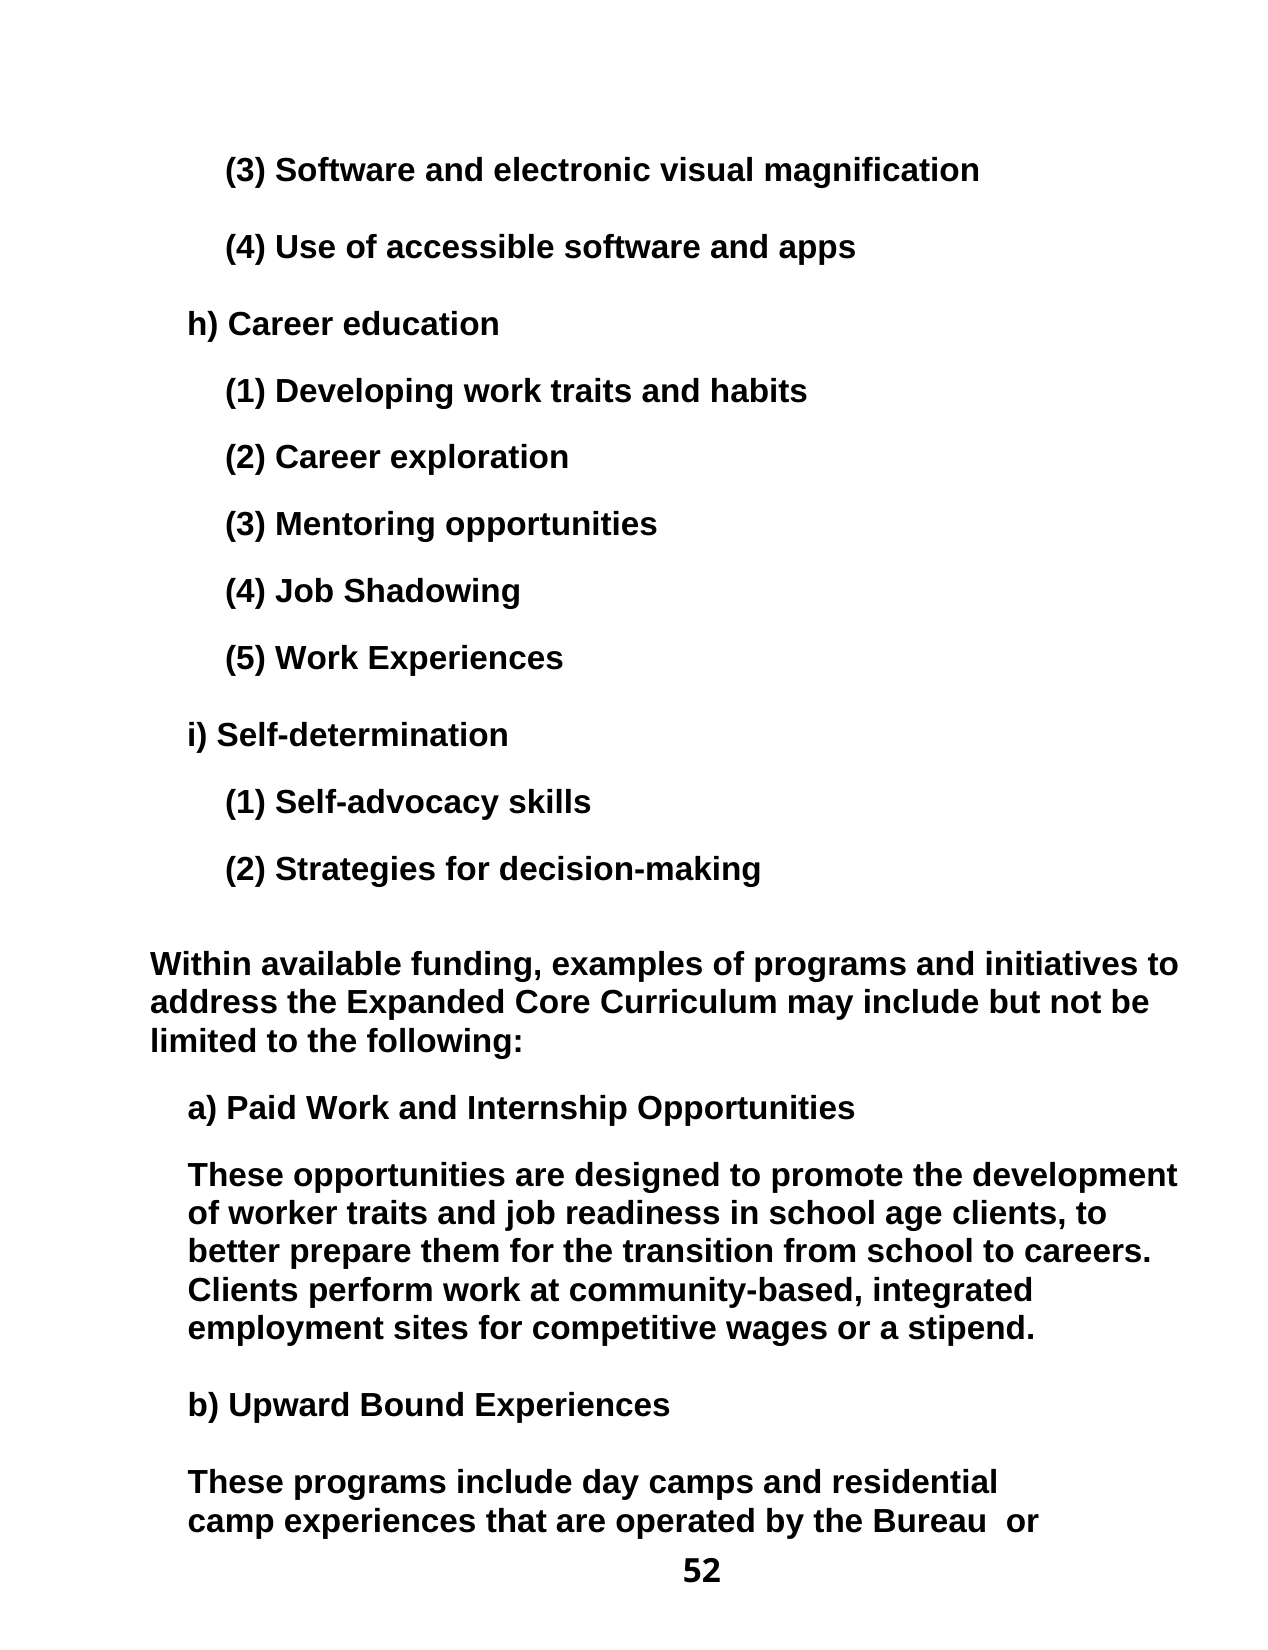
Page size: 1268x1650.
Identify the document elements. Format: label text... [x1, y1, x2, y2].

text h) Career education [150, 304, 1192, 342]
text (3) Mentoring opportunities [150, 504, 1192, 543]
text b) Upward Bound Experiences [187, 1385, 1058, 1424]
text Within available funding, examples of programs and initiatives to address the Expanded Core Curriculum may include but not be limited to the following: [150, 944, 1192, 1059]
text a) Paid Work and Internship Opportunities [187, 1088, 1192, 1126]
text These opportunities are designed to promote the development of worker traits and job readiness in school age clients, to better prepare them for the transition from school to careers. Clients perform work at community-based, integrated employment sites for competitive wages or a stipend. [187, 1155, 1192, 1347]
text (1) Developing work traits and habits [150, 371, 1192, 409]
text (3) Software and electronic visual magnification [150, 150, 1192, 188]
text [187, 1462, 1058, 1539]
text (4) Use of accessible software and apps [150, 227, 1192, 265]
text (4) Job Shadowing [150, 571, 1192, 610]
text i) Self-determination [150, 715, 1192, 753]
text (2) Strategies for decision-making [150, 849, 1192, 887]
text (2) Career exploration [150, 437, 1192, 476]
text (1) Self-advocacy skills [150, 782, 1192, 820]
text (5) Work Experiences [150, 638, 1192, 677]
